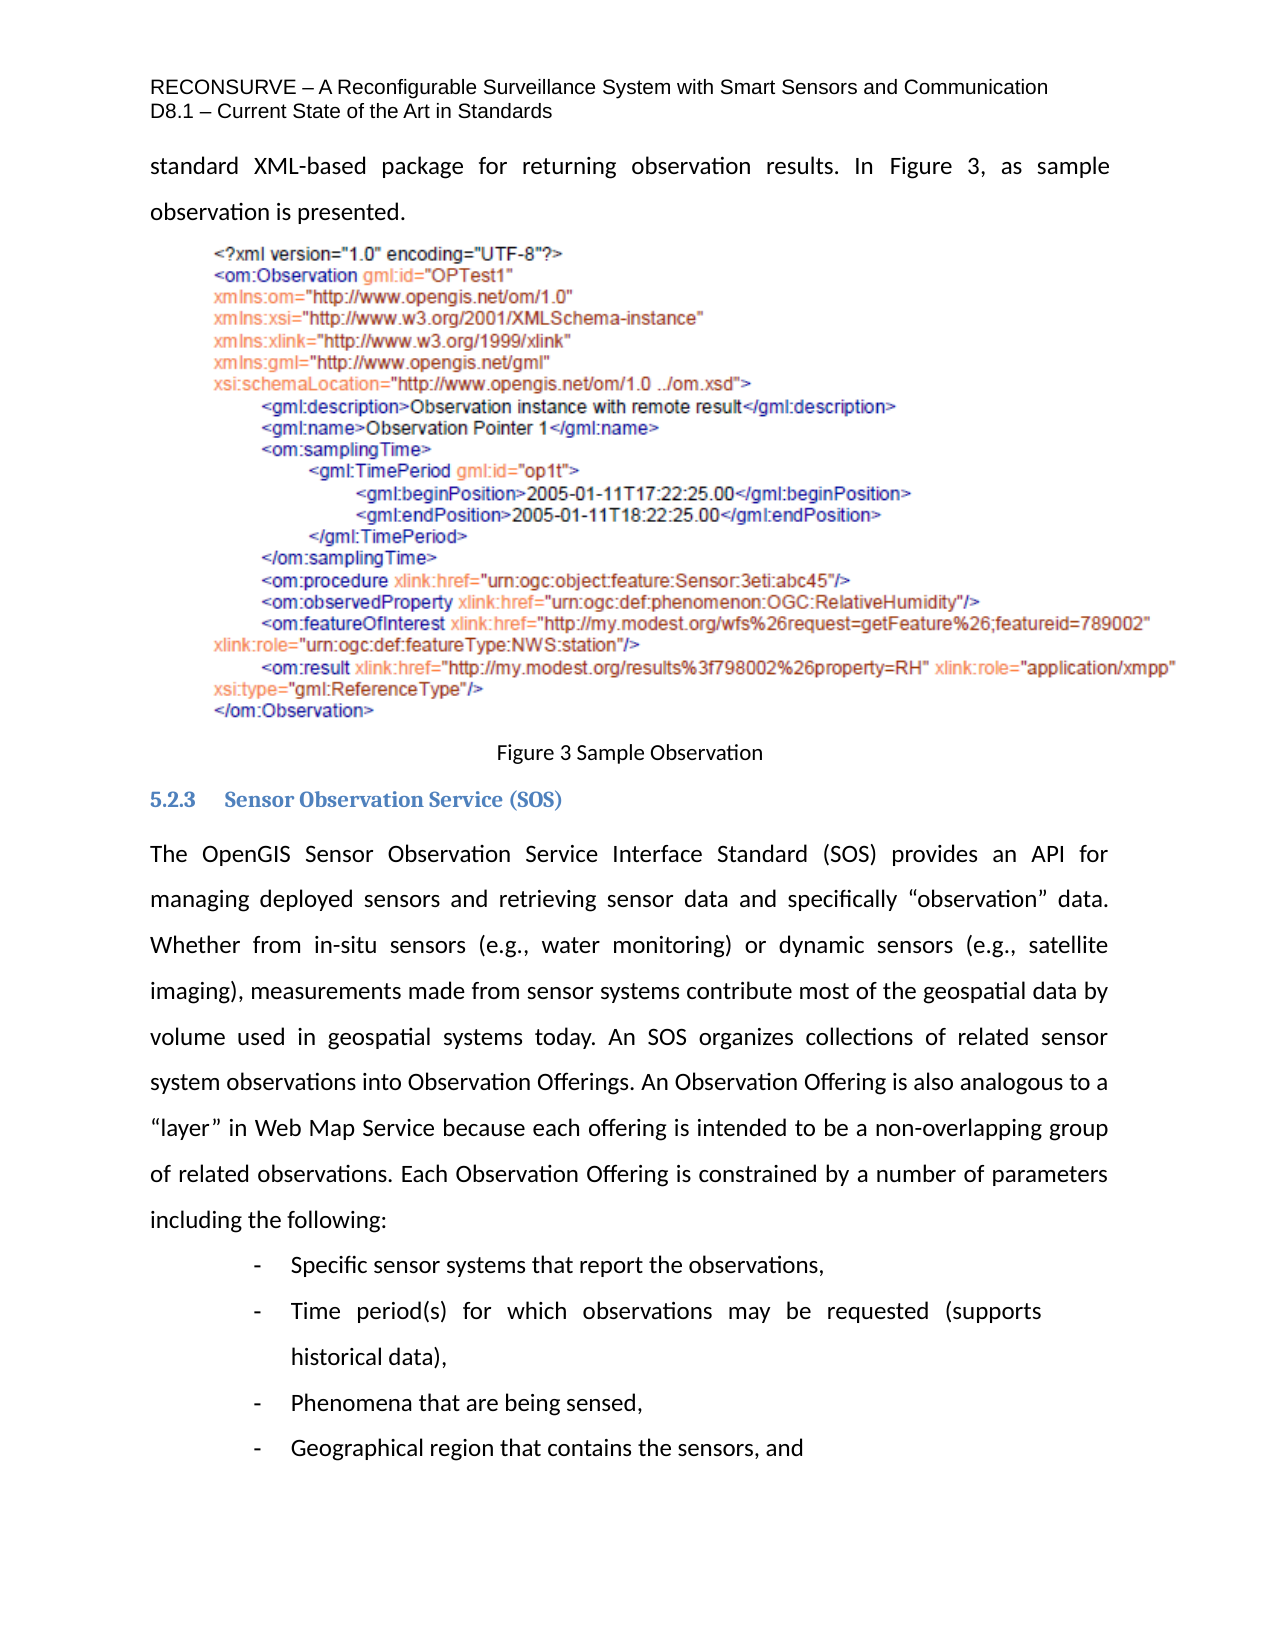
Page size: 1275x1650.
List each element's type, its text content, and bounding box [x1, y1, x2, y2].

subtitle Sensor Observation Service (SOS) [150, 787, 1110, 813]
list Specific sensor systems that report the observations, [253, 1249, 1042, 1280]
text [150, 150, 1110, 226]
text Figure 3 Sample Observation [150, 738, 1110, 766]
list Phenomena that are being sensed, [253, 1387, 1042, 1417]
text The OpenGIS Sensor Observation Service Interface Standard (SOS) provides an API for managing deployed sensors and retrieving sensor data and specifically “observation” data. Whether from in-situ sensors (e.g., water monitoring) or dynamic sensors (e.g., satellite imaging), measurements made from sensor systems contribute most of the geospatial data by volume used in geospatial systems today. An SOS organizes collections of related sensor system observations into Observation Offerings. An Observation Offering is also analogous to a “layer” in Web Map Service because each offering is intended to be a non-overlapping group of related observations. Each Observation Offering is constrained by a number of parameters including the following: [150, 838, 1110, 1234]
list Geographical region that contains the sensors, and [253, 1432, 1042, 1463]
picture [206, 241, 1182, 725]
list Time period(s) for which observations may be requested (supports historical data), [253, 1295, 1042, 1371]
